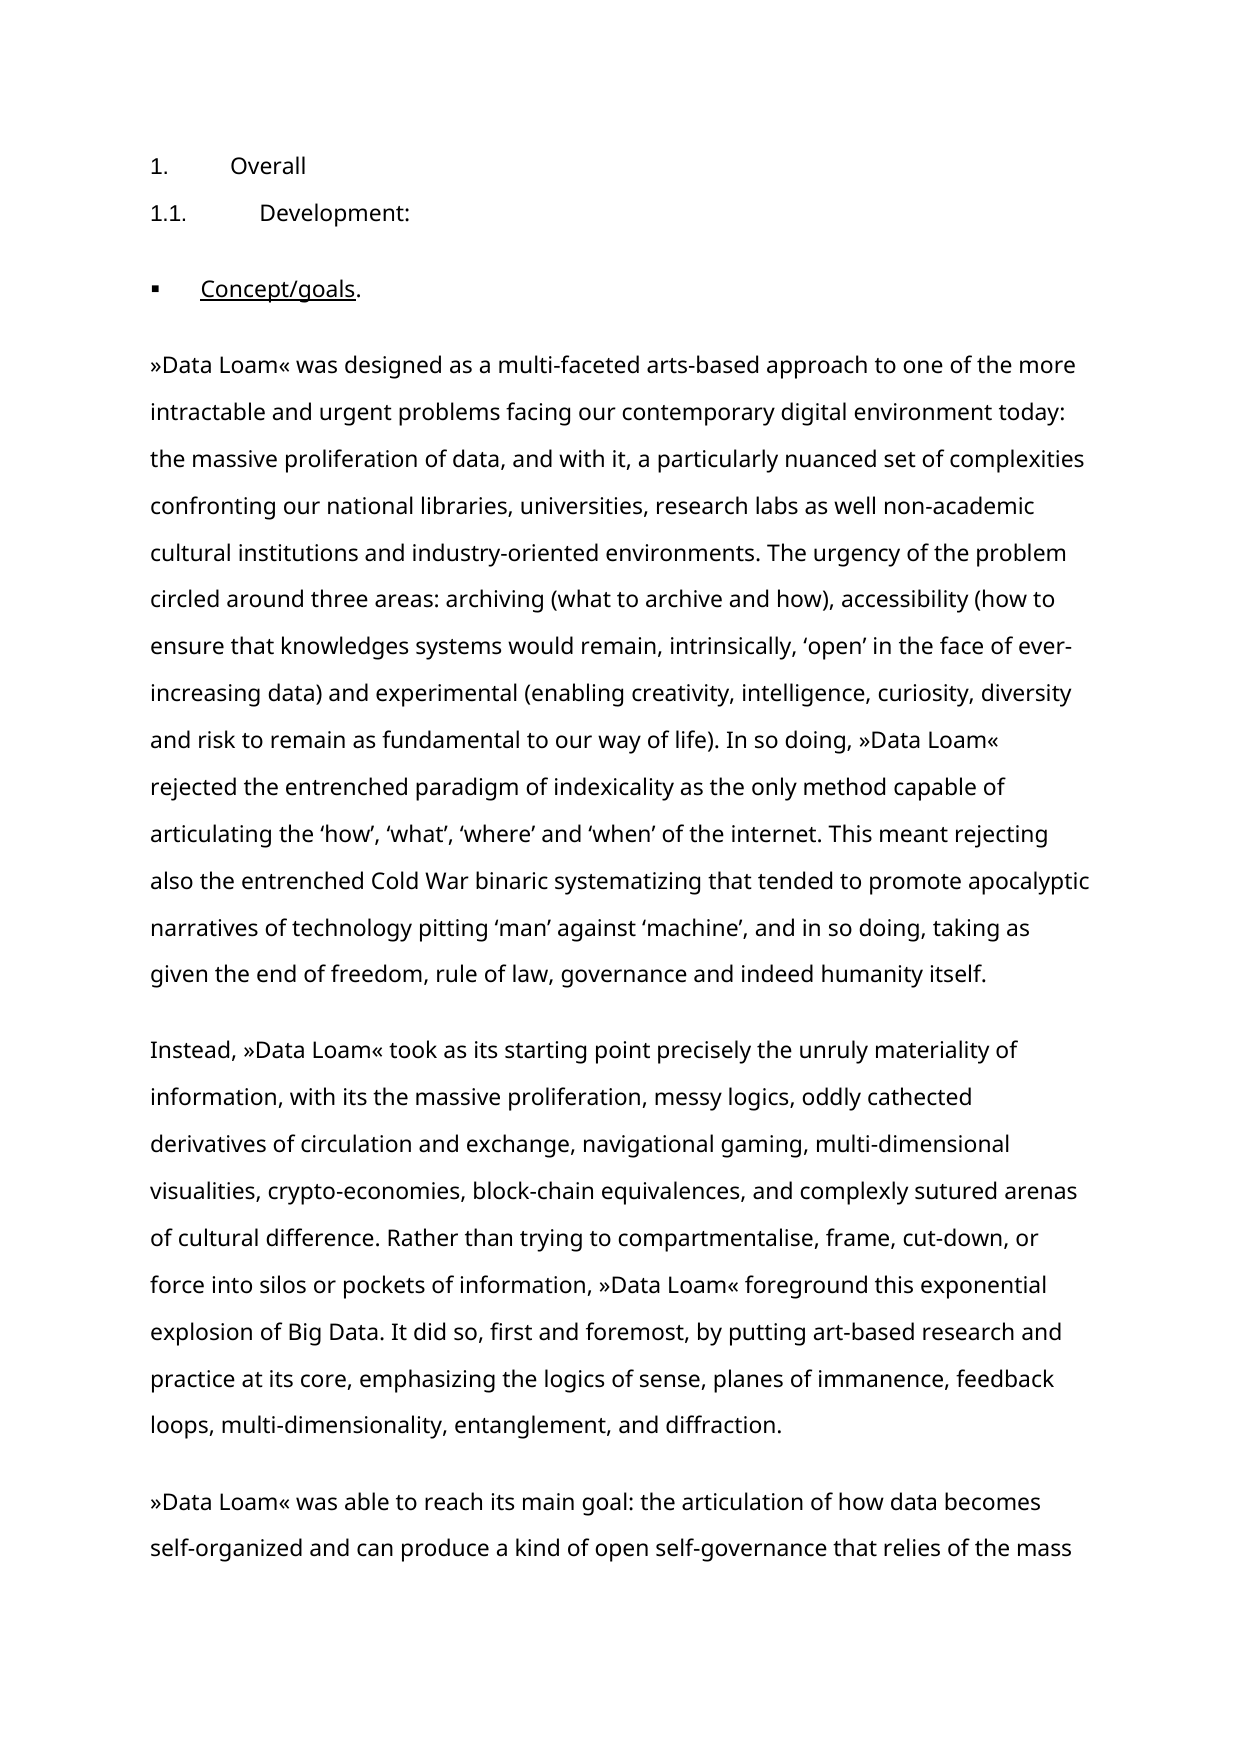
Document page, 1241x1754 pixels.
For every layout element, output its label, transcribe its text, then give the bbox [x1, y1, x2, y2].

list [150, 1485, 1090, 1563]
list Instead, »Data Loam« took as its starting point precisely the unruly materiality of information, with its the massive proliferation, messy logics, oddly cathected derivatives of circulation and exchange, navigational gaming, multi-dimensional visualities, crypto-economies, block-chain equivalences, and complexly sutured arenas of cultural difference. Rather than trying to compartmentalise, frame, cut-down, or force into silos or pockets of information, »Data Loam« foreground this exponential explosion of Big Data. It did so, first and foremost, by putting art-based research and practice at its core, emphasizing the logics of sense, planes of immanence, feedback loops, multi-dimensionality, entanglement, and diffraction. [150, 1034, 1090, 1441]
list »Data Loam« was designed as a multi-faceted arts-based approach to one of the more intractable and urgent problems facing our contemporary digital environment today: the massive proliferation of data, and with it, a particularly nuanced set of complexities confronting our national libraries, universities, research labs as well non-academic cultural institutions and industry-oriented environments. The urgency of the problem circled around three areas: archiving (what to archive and how), accessibility (how to ensure that knowledges systems would remain, intrinsically, ‘open’ in the face of ever-increasing data) and experimental (enabling creativity, intelligence, curiosity, diversity and risk to remain as fundamental to our way of life). In so doing, »Data Loam« rejected the entrenched paradigm of indexicality as the only method capable of articulating the ‘how’, ‘what’, ‘where’ and ‘when’ of the internet. This meant rejecting also the entrenched Cold War binaric systematizing that tended to promote apocalyptic narratives of technology pitting ‘man’ against ‘machine’, and in so doing, taking as given the end of freedom, rule of law, governance and indeed humanity itself. [150, 349, 1090, 989]
list Development: [150, 197, 1090, 228]
list Overall [150, 150, 1090, 181]
list Concept/goals. [150, 273, 1090, 304]
